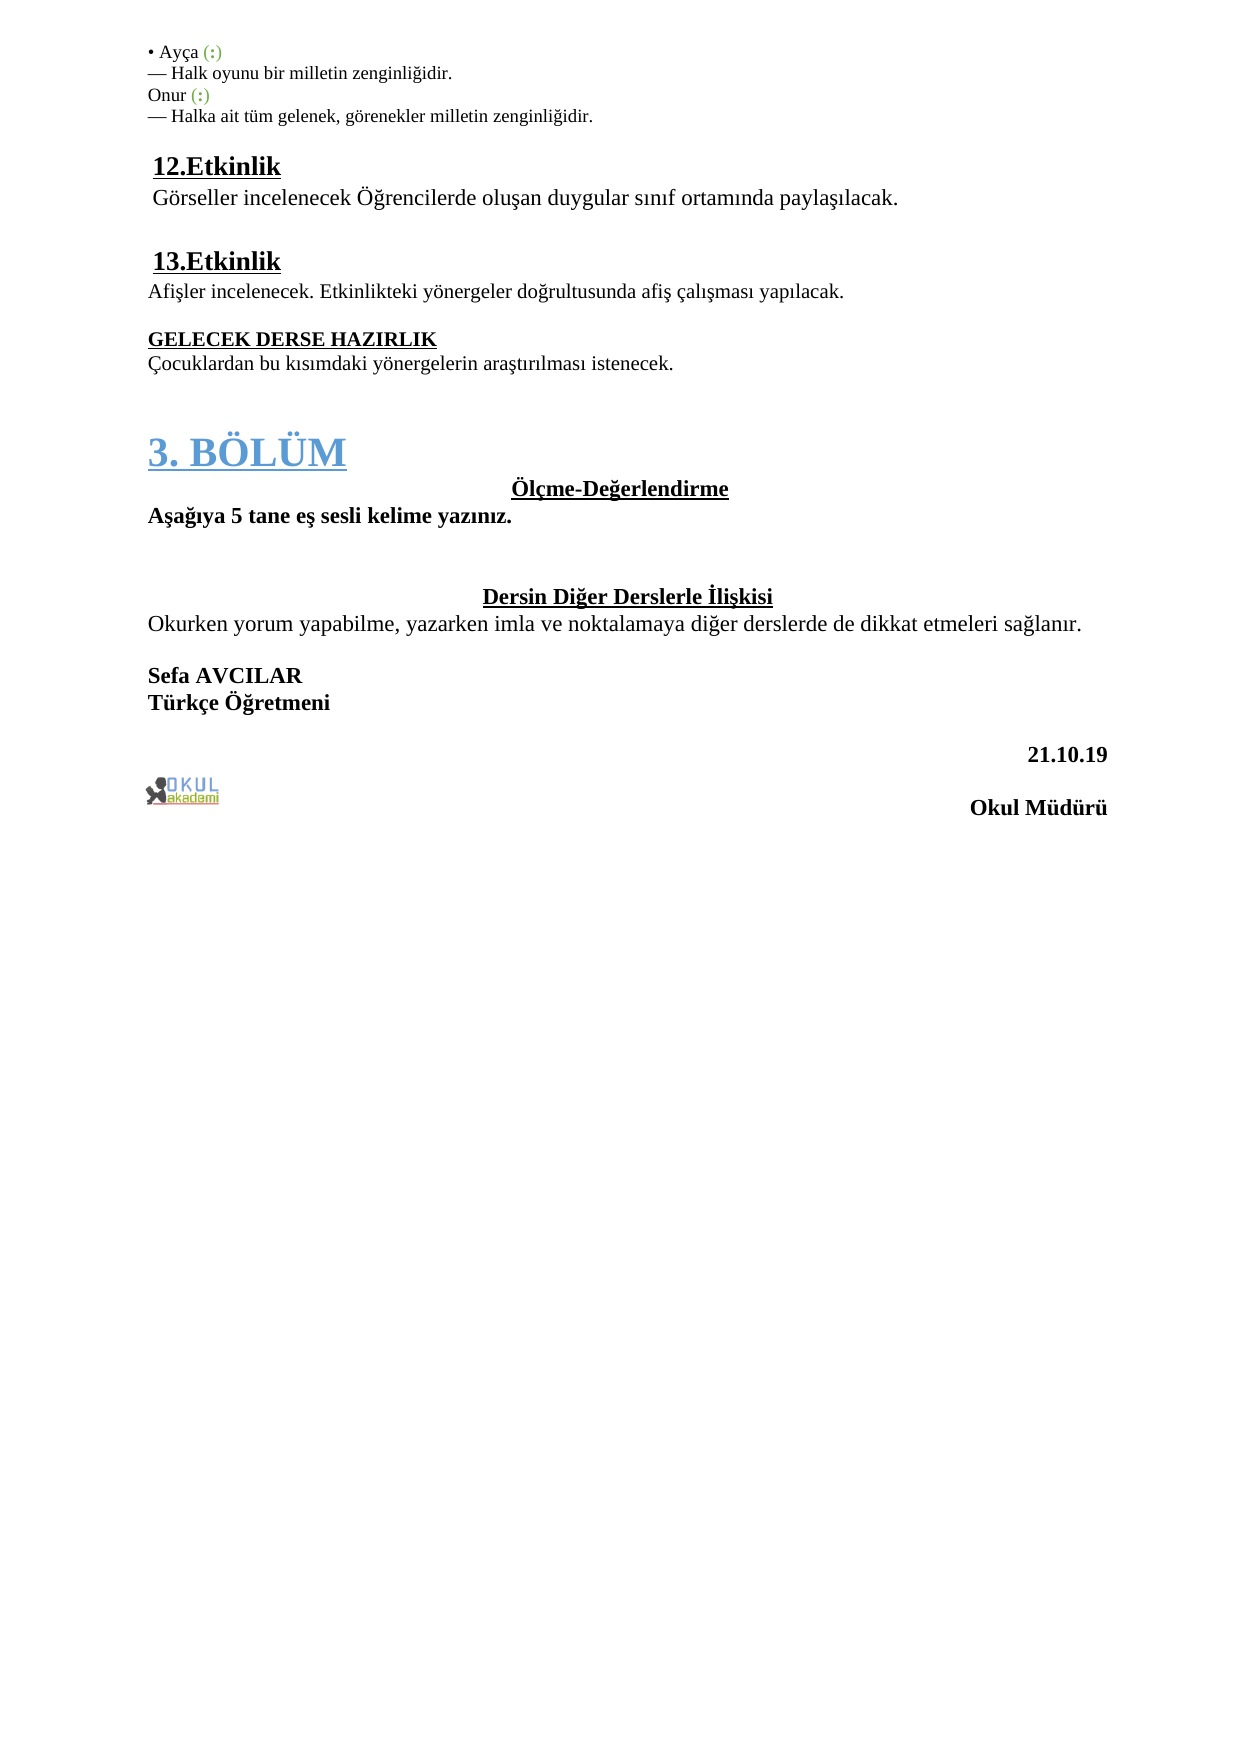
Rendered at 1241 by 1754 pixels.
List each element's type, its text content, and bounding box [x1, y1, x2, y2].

text Dersin Diğer Derslerle İlişkisi [148, 583, 1108, 610]
text Sefa AVCILAR [148, 662, 1108, 689]
text 13.Etkinlik [152, 245, 1093, 277]
text Ölçme-Değerlendirme [148, 476, 1093, 502]
text Okurken yorum yapabilme, yazarken imla ve noktalamaya diğer derslerde de dikkat etmeleri sağlanır. [148, 610, 1108, 636]
text Görseller incelenecek Öğrencilerde oluşan duygular sınıf ortamında paylaşılacak. [152, 184, 1093, 210]
text Okul Müdürü [148, 794, 1108, 821]
text • Ayça (:) — Halk oyunu bir milletin zenginliğidir. Onur (:) — Halka ait tüm gelenek, görenekler milletin zenginliğidir. [148, 41, 1093, 127]
text Aşağıya 5 tane eş sesli kelime yazınız. [148, 502, 1093, 557]
text Çocuklardan bu kısımdaki yönergelerin araştırılması istenecek. [148, 351, 1093, 375]
text Afişler incelenecek. Etkinlikteki yönergeler doğrultusunda afiş çalışması yapılacak. [148, 279, 1093, 303]
text 21.10.19 [148, 741, 1108, 768]
picture [139, 763, 219, 810]
text 12.Etkinlik [152, 151, 1093, 182]
text Türkçe Öğretmeni [148, 689, 1108, 715]
text 3. BÖLÜM [148, 428, 1093, 476]
text GELECEK DERSE HAZIRLIK [148, 327, 1093, 351]
